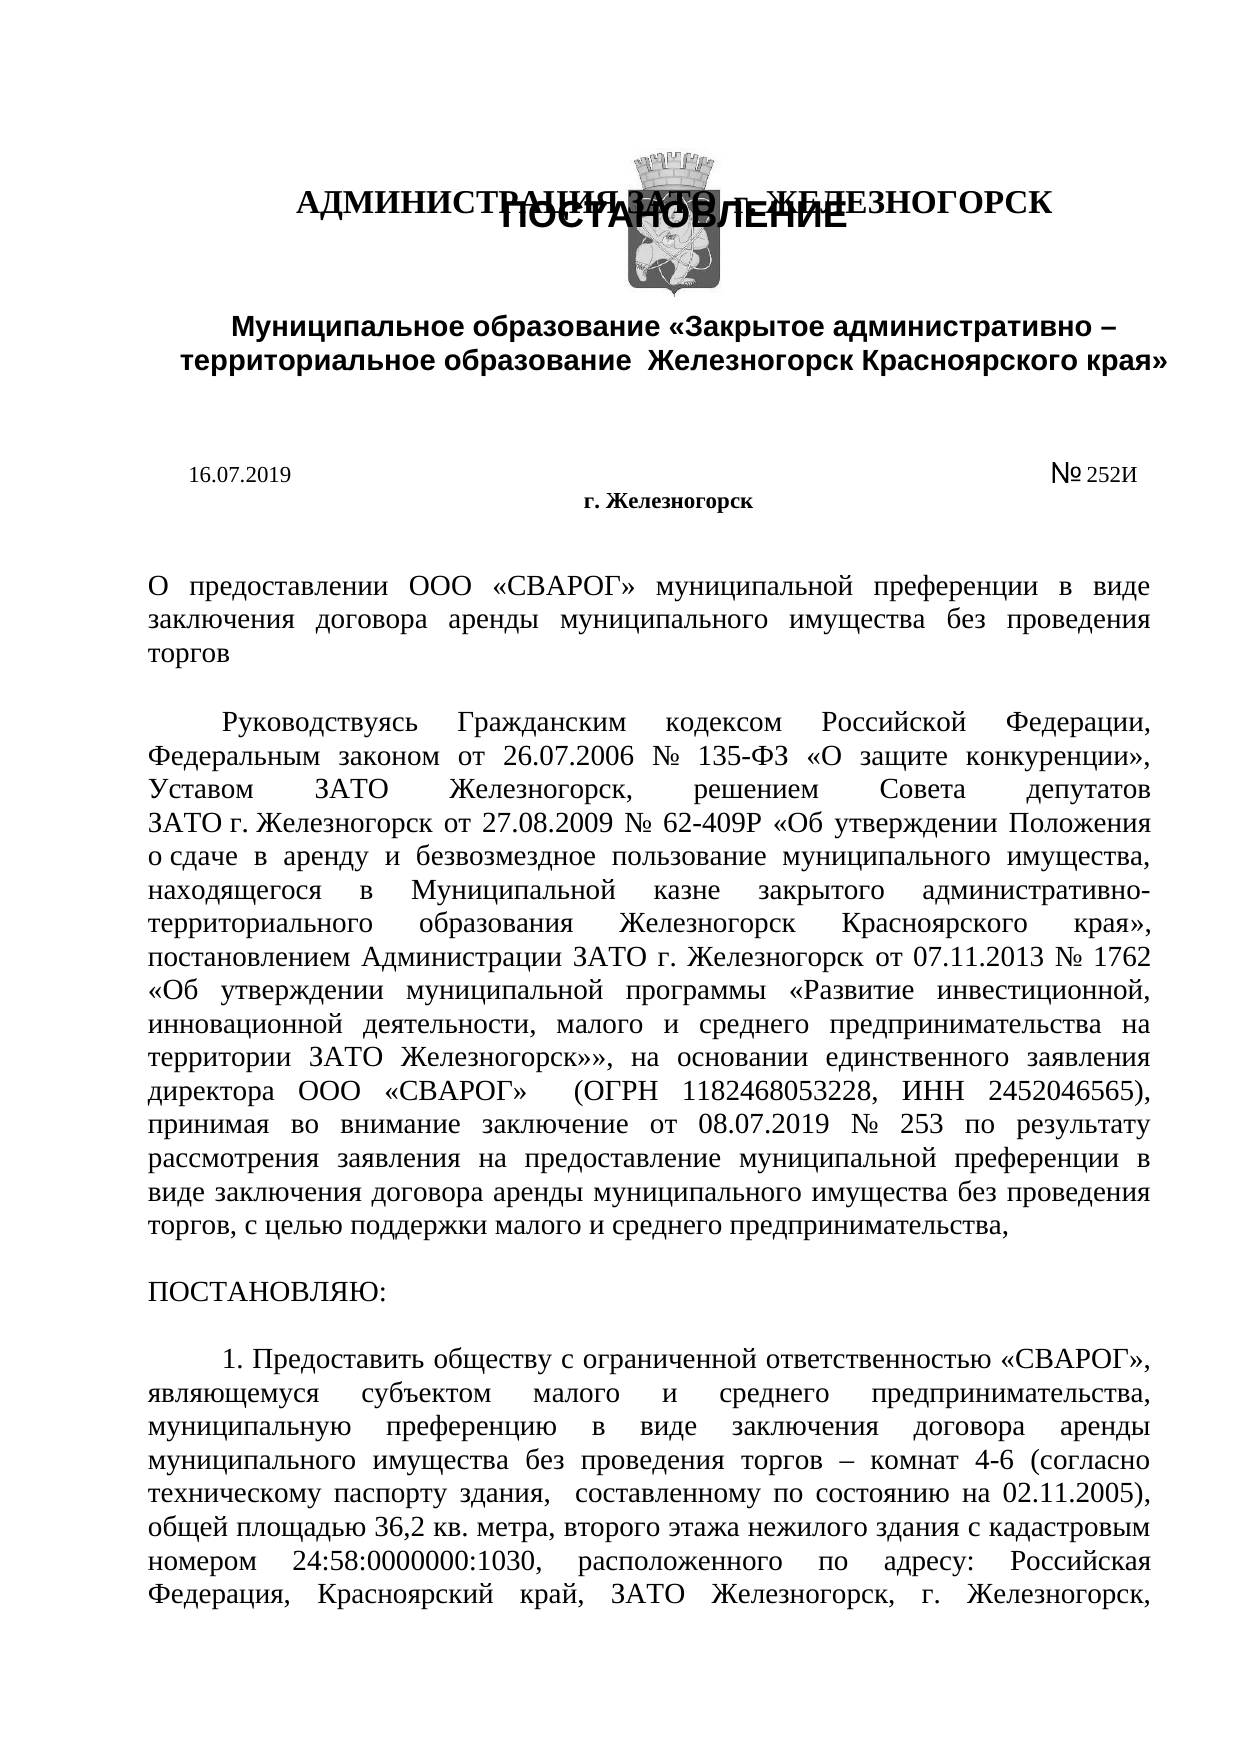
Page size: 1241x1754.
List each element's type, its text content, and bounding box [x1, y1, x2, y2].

text О предоставлении ООО «СВАРОГ» муниципальной преференции в виде заключения договора аренды муниципального имущества без проведения торгов [148, 568, 1152, 668]
text ПОСТАНОВЛЯЮ: [148, 1274, 1152, 1308]
text г. Железногорск [165, 488, 1172, 514]
text ПОСТАНОВЛЕНИЕ [158, 192, 1190, 235]
text Руководствуясь Гражданским кодексом Российской Федерации, Федеральным законом от 26.07.2006 № 135-ФЗ «О защите конкуренции», Уставом ЗАТО Железногорск, решением Совета депутатов ЗАТО г. Железногорск от 27.08.2009 № 62-409Р «Об утверждении Положения о сдаче в аренду и безвозмездное пользование муниципального имущества, находящегося в Муниципальной казне закрытого административно-территориального образования Железногорск Красноярского края», постановлением Администрации ЗАТО г. Железногорск от 07.11.2013 № 1762 «Об утверждении муниципальной программы «Развитие инвестиционной, инновационной деятельности, малого и среднего предпринимательства на территории ЗАТО Железногорск»», на основании единственного заявления директора ООО «СВАРОГ» (ОГРН 1182468053228, ИНН 2452046565), принимая во внимание заключение от 08.07.2019 № 253 по результату рассмотрения заявления на предоставление муниципальной преференции в виде заключения договора аренды муниципального имущества без проведения торгов, с целью поддержки малого и среднего предпринимательства, [148, 704, 1152, 1241]
text Муниципальное образование «Закрытое административно – территориальное образование Железногорск Красноярского края» [158, 309, 1190, 376]
text 16.07.2019 252И [165, 461, 1172, 488]
